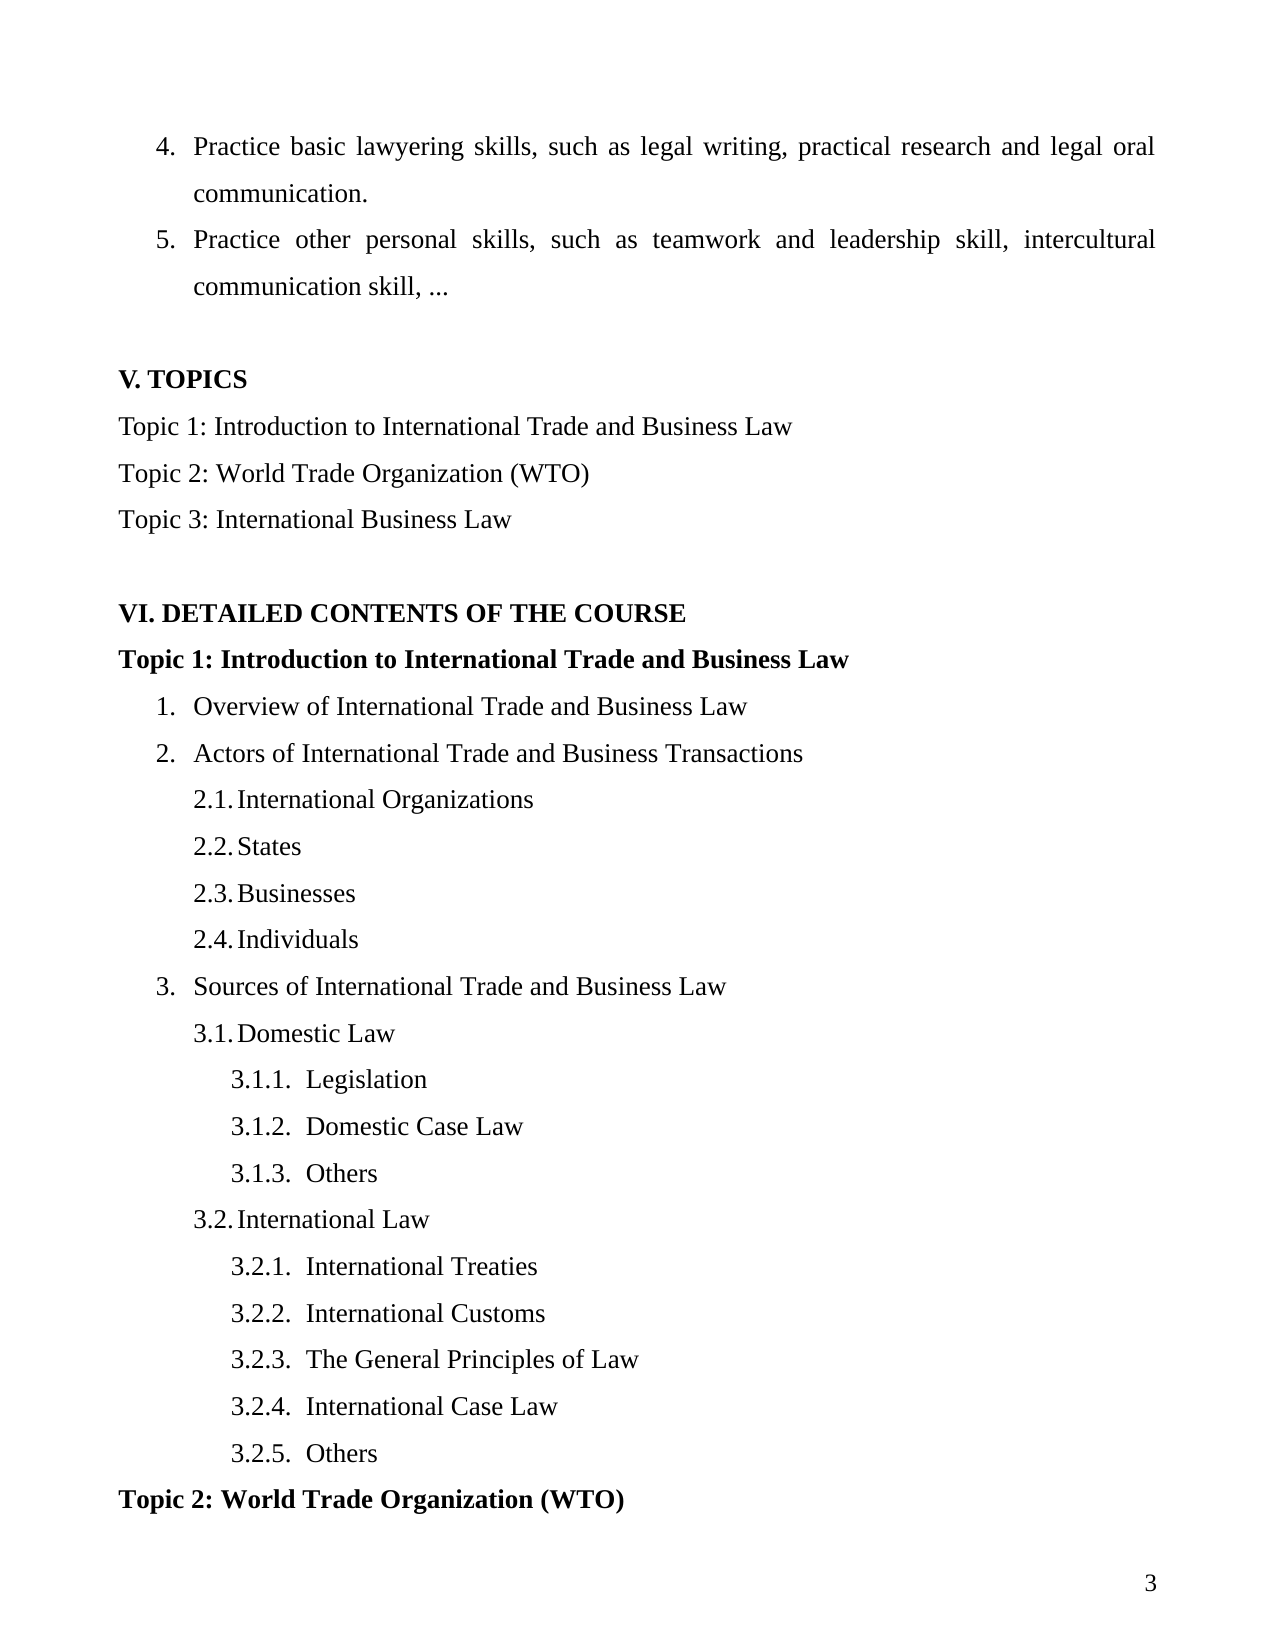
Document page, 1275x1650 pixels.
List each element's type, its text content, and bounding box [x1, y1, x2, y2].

list Businesses [193, 877, 1157, 908]
list International Law [193, 1203, 1157, 1234]
list Sources of International Trade and Business Law [156, 970, 1157, 1001]
text VI. DETAILED CONTENTS OF THE COURSE [118, 597, 1157, 628]
text Topic 1: Introduction to International Trade and Business Law [118, 410, 1157, 441]
list Overview of International Trade and Business Law [156, 690, 1157, 721]
list Practice other personal skills, such as teamwork and leadership skill, intercultural communication skill, ... [156, 223, 1157, 301]
text Topic 3: International Business Law [118, 503, 1157, 534]
list The General Principles of Law [231, 1343, 1157, 1374]
text Topic 2: World Trade Organization (WTO) [118, 457, 1157, 488]
list International Treaties [231, 1250, 1157, 1281]
list Domestic Case Law [231, 1110, 1157, 1141]
text V. TOPICS [118, 363, 1157, 394]
list Others [231, 1437, 1157, 1468]
text Topic 1: Introduction to International Trade and Business Law [118, 643, 1157, 674]
list Practice basic lawyering skills, such as legal writing, practical research and legal oral communication. [156, 130, 1157, 208]
text Topic 2: World Trade Organization (WTO) [118, 1483, 1157, 1514]
list Others [231, 1157, 1157, 1188]
list Actors of International Trade and Business Transactions [156, 737, 1157, 768]
list Legislation [231, 1063, 1157, 1094]
list States [193, 830, 1157, 861]
list Individuals [193, 923, 1157, 954]
list International Case Law [231, 1390, 1157, 1421]
list International Customs [231, 1297, 1157, 1328]
list International Organizations [193, 783, 1157, 814]
list Domestic Law [193, 1017, 1157, 1048]
